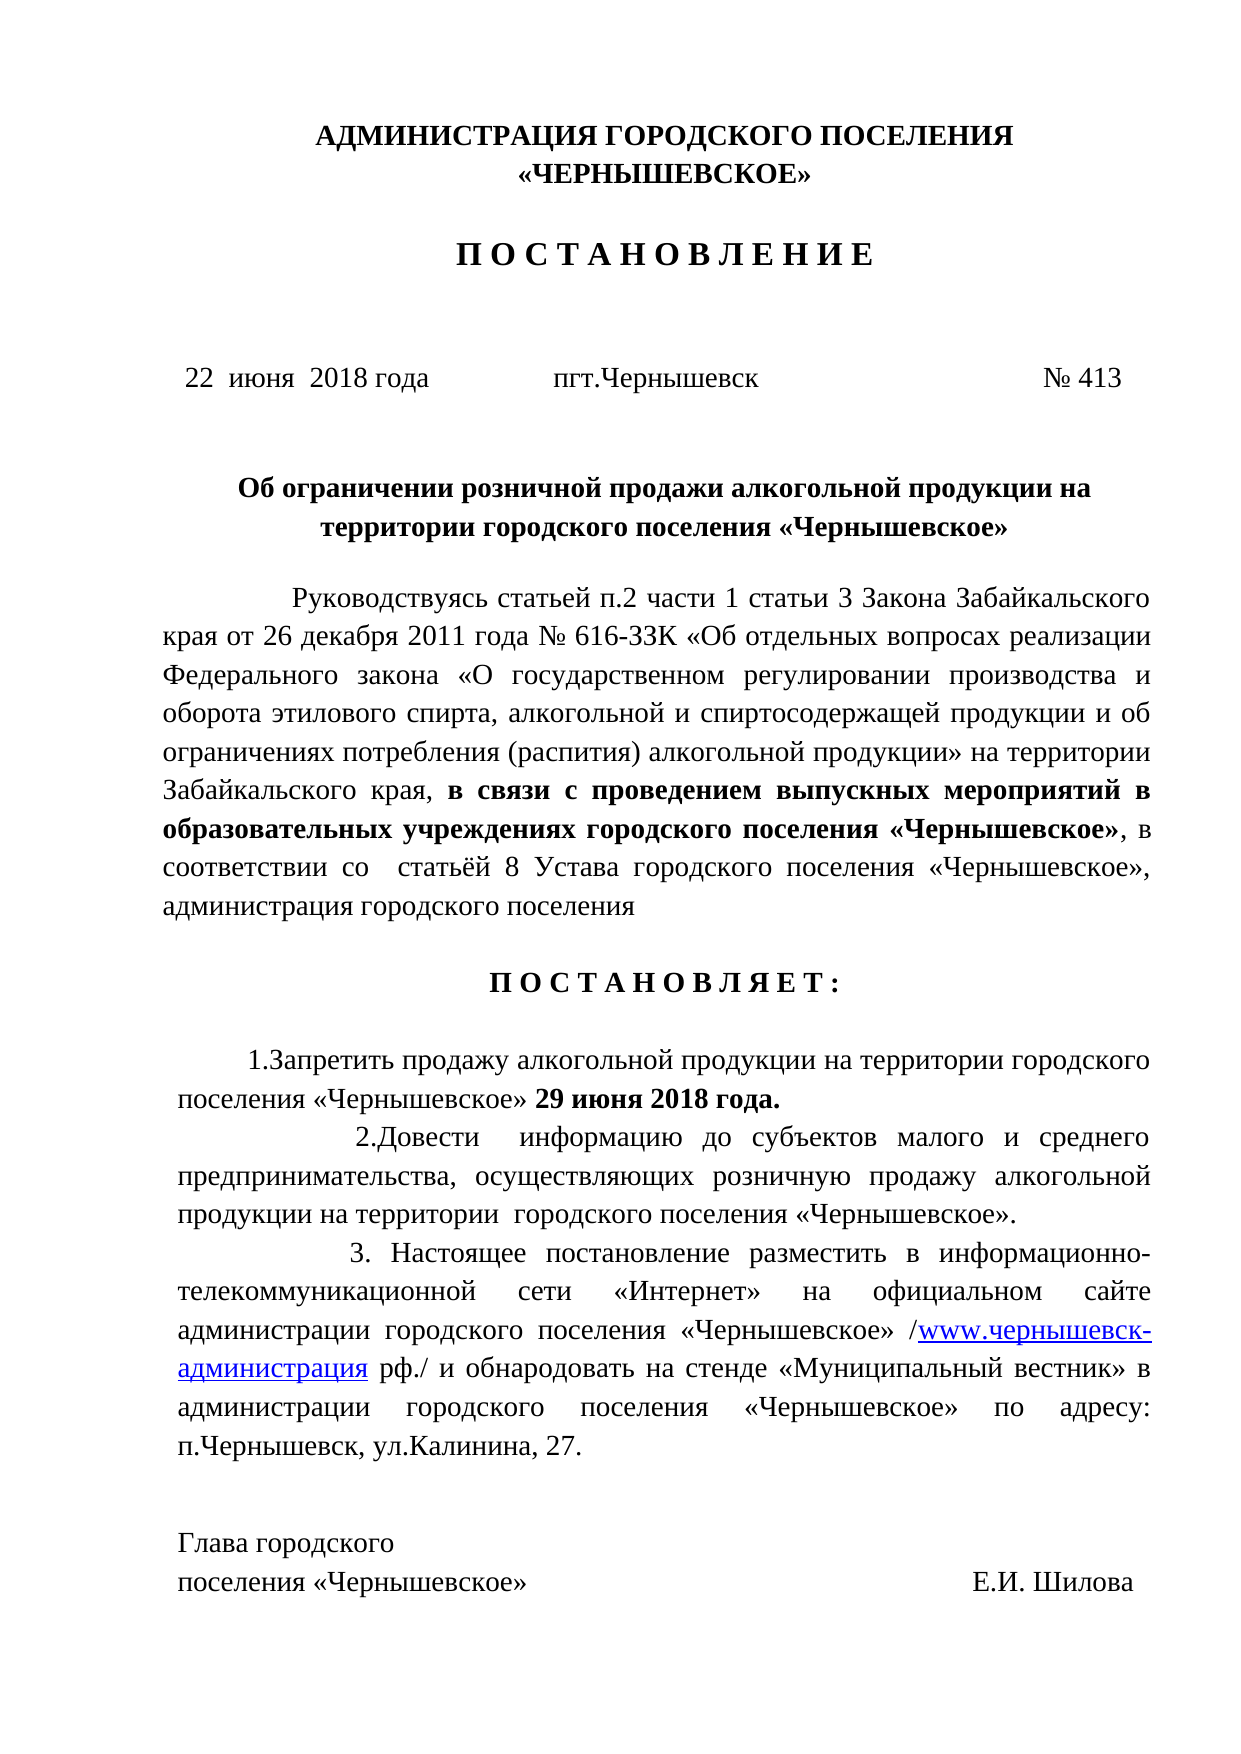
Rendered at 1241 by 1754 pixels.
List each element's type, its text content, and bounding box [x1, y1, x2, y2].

text Глава городского [177, 1526, 1152, 1559]
text Об ограничении розничной продажи алкогольной продукции на территории городского поселения «Чернышевское» [177, 471, 1152, 543]
text П О С Т А Н О В Л Е Н И Е [177, 234, 1152, 272]
text поселения «Чернышевское» Е.И. Шилова [177, 1564, 1152, 1598]
text 22 июня 2018 года пгт.Чернышевск № 413 [177, 360, 1152, 394]
text П О С Т А Н О В Л Я Е Т : [177, 965, 1152, 999]
text 1.Запретить продажу алкогольной продукции на территории городского поселения «Чернышевское» 29 июня 2018 года. [177, 1042, 1152, 1114]
text 3. Настоящее постановление разместить в информационно-телекоммуникационной сети «Интернет» на официальном сайте администрации городского поселения «Чернышевское» /www.чернышевск-администрация рф./ и обнародовать на стенде «Муниципальный вестник» в администрации городского поселения «Чернышевское» по адресу: п.Чернышевск, ул.Калинина, 27. [177, 1235, 1152, 1461]
text Руководствуясь статьей п.2 части 1 статьи 3 Закона Забайкальского края от 26 декабря 2011 года № 616-ЗЗК «Об отдельных вопросах реализации Федерального закона «О государственном регулировании производства и оборота этилового спирта, алкогольной и спиртосодержащей продукции и об ограничениях потребления (распития) алкогольной продукции» на территории Забайкальского края, в связи с проведением выпускных мероприятий в образовательных учреждениях городского поселения «Чернышевское», в соответствии со статьёй 8 Устава городского поселения «Чернышевское», администрация городского поселения [88, 580, 1152, 922]
text 2.Довести информацию до субъектов малого и среднего предпринимательства, осуществляющих розничную продажу алкогольной продукции на территории городского поселения «Чернышевское». [177, 1119, 1152, 1230]
text АДМИНИСТРАЦИЯ ГОРОДСКОГО ПОСЕЛЕНИЯ «ЧЕРНЫШЕВСКОЕ» [177, 118, 1152, 190]
